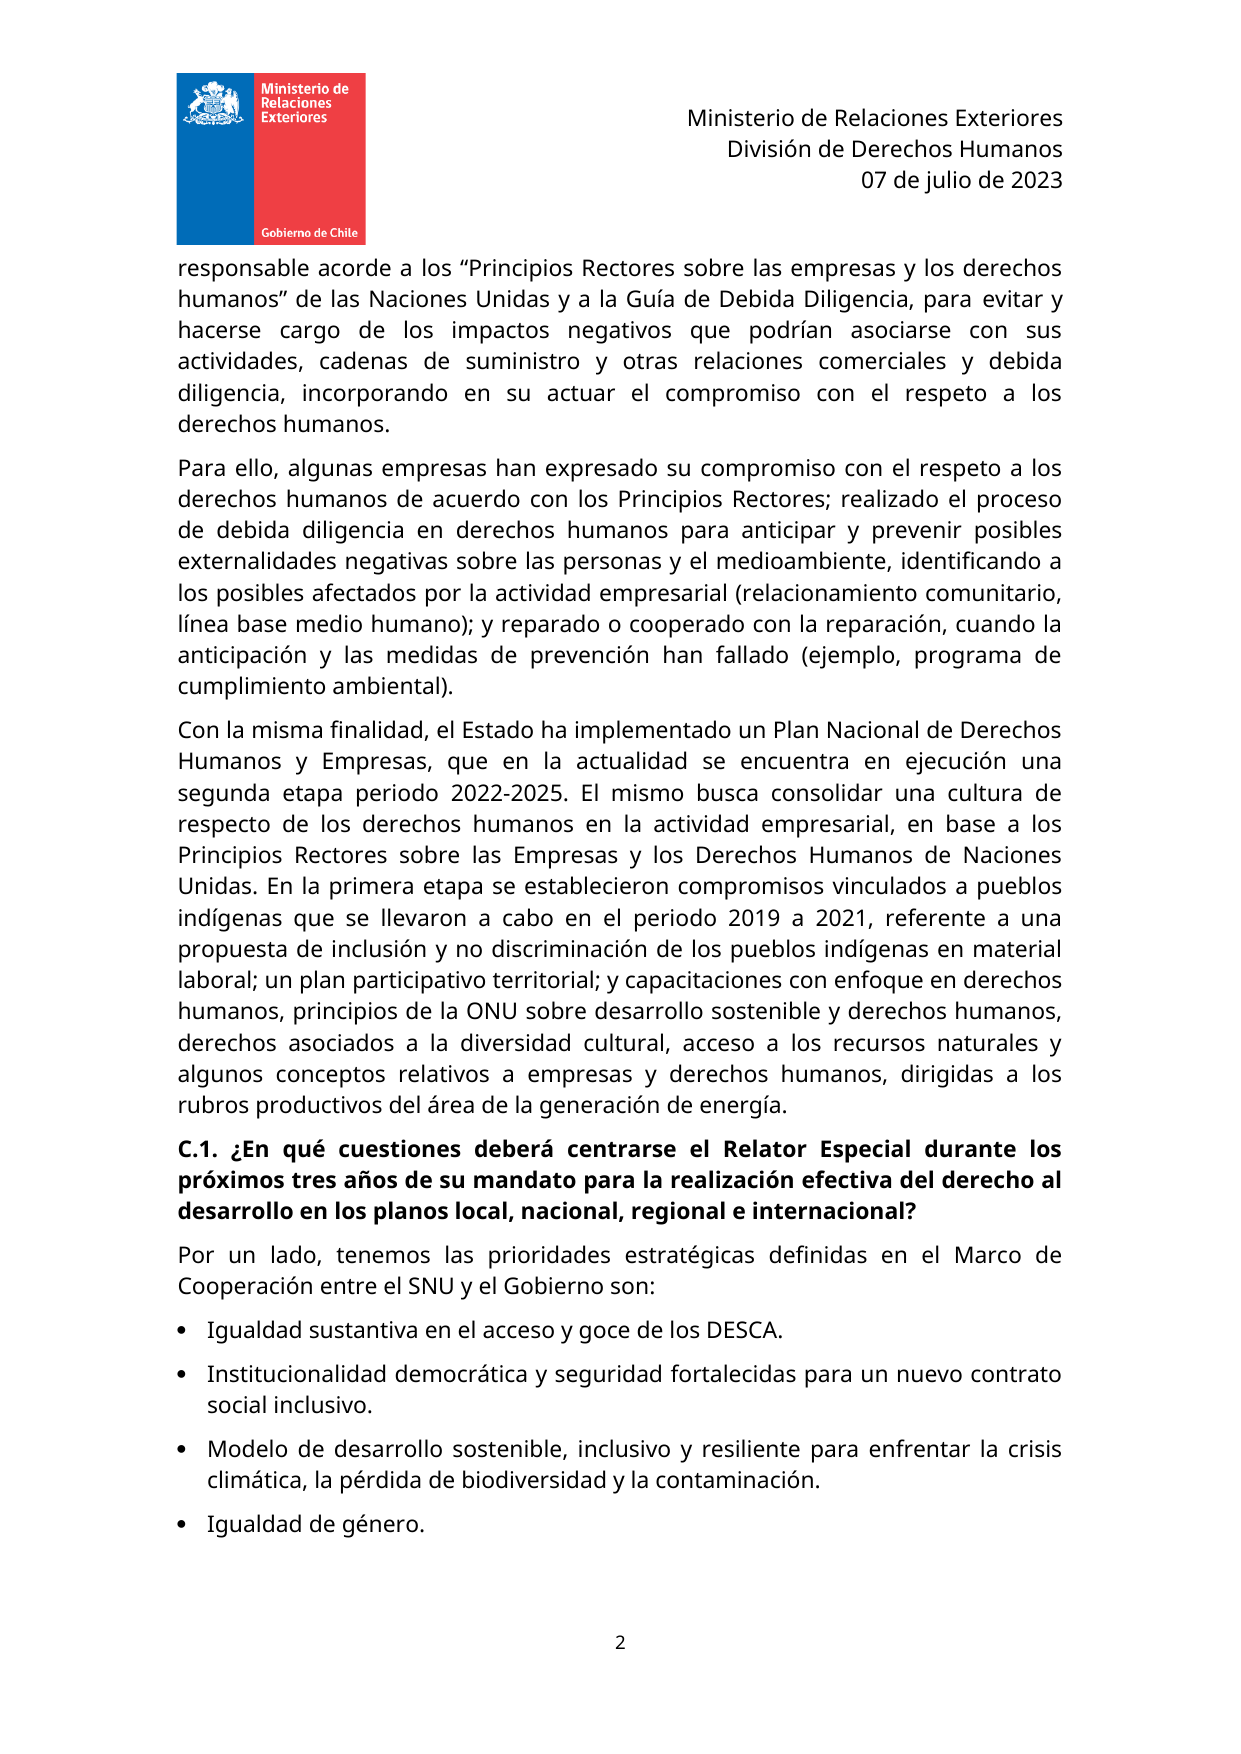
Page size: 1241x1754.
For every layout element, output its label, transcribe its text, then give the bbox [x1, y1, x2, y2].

list Institucionalidad democrática y seguridad fortalecidas para un nuevo contrato social inclusivo. [177, 1358, 1063, 1420]
picture [176, 73, 366, 245]
text Para ello, algunas empresas han expresado su compromiso con el respeto a los derechos humanos de acuerdo con los Principios Rectores; realizado el proceso de debida diligencia en derechos humanos para anticipar y prevenir posibles externalidades negativas sobre las personas y el medioambiente, identificando a los posibles afectados por la actividad empresarial (relacionamiento comunitario, línea base medio humano); y reparado o cooperado con la reparación, cuando la anticipación y las medidas de prevención han fallado (ejemplo, programa de cumplimiento ambiental). [177, 452, 1063, 702]
text Por un lado, tenemos las prioridades estratégicas definidas en el Marco de Cooperación entre el SNU y el Gobierno son: [177, 1239, 1063, 1302]
list Igualdad de género. [177, 1508, 1063, 1539]
list Igualdad sustantiva en el acceso y goce de los DESCA. [177, 1314, 1063, 1345]
list Modelo de desarrollo sostenible, inclusivo y resiliente para enfrentar la crisis climática, la pérdida de biodiversidad y la contaminación. [177, 1433, 1063, 1495]
text C.1. ¿En qué cuestiones deberá centrarse el Relator Especial durante los próximos tres años de su mandato para la realización efectiva del derecho al desarrollo en los planos local, nacional, regional e internacional? [177, 1133, 1063, 1227]
text Con la misma finalidad, el Estado ha implementado un Plan Nacional de Derechos Humanos y Empresas, que en la actualidad se encuentra en ejecución una segunda etapa periodo 2022-2025. El mismo busca consolidar una cultura de respecto de los derechos humanos en la actividad empresarial, en base a los Principios Rectores sobre las Empresas y los Derechos Humanos de Naciones Unidas. En la primera etapa se establecieron compromisos vinculados a pueblos indígenas que se llevaron a cabo en el periodo 2019 a 2021, referente a una propuesta de inclusión y no discriminación de los pueblos indígenas en material laboral; un plan participativo territorial; y capacitaciones con enfoque en derechos humanos, principios de la ONU sobre desarrollo sostenible y derechos humanos, derechos asociados a la diversidad cultural, acceso a los recursos naturales y algunos conceptos relativos a empresas y derechos humanos, dirigidas a los rubros productivos del área de la generación de energía. [177, 714, 1063, 1120]
